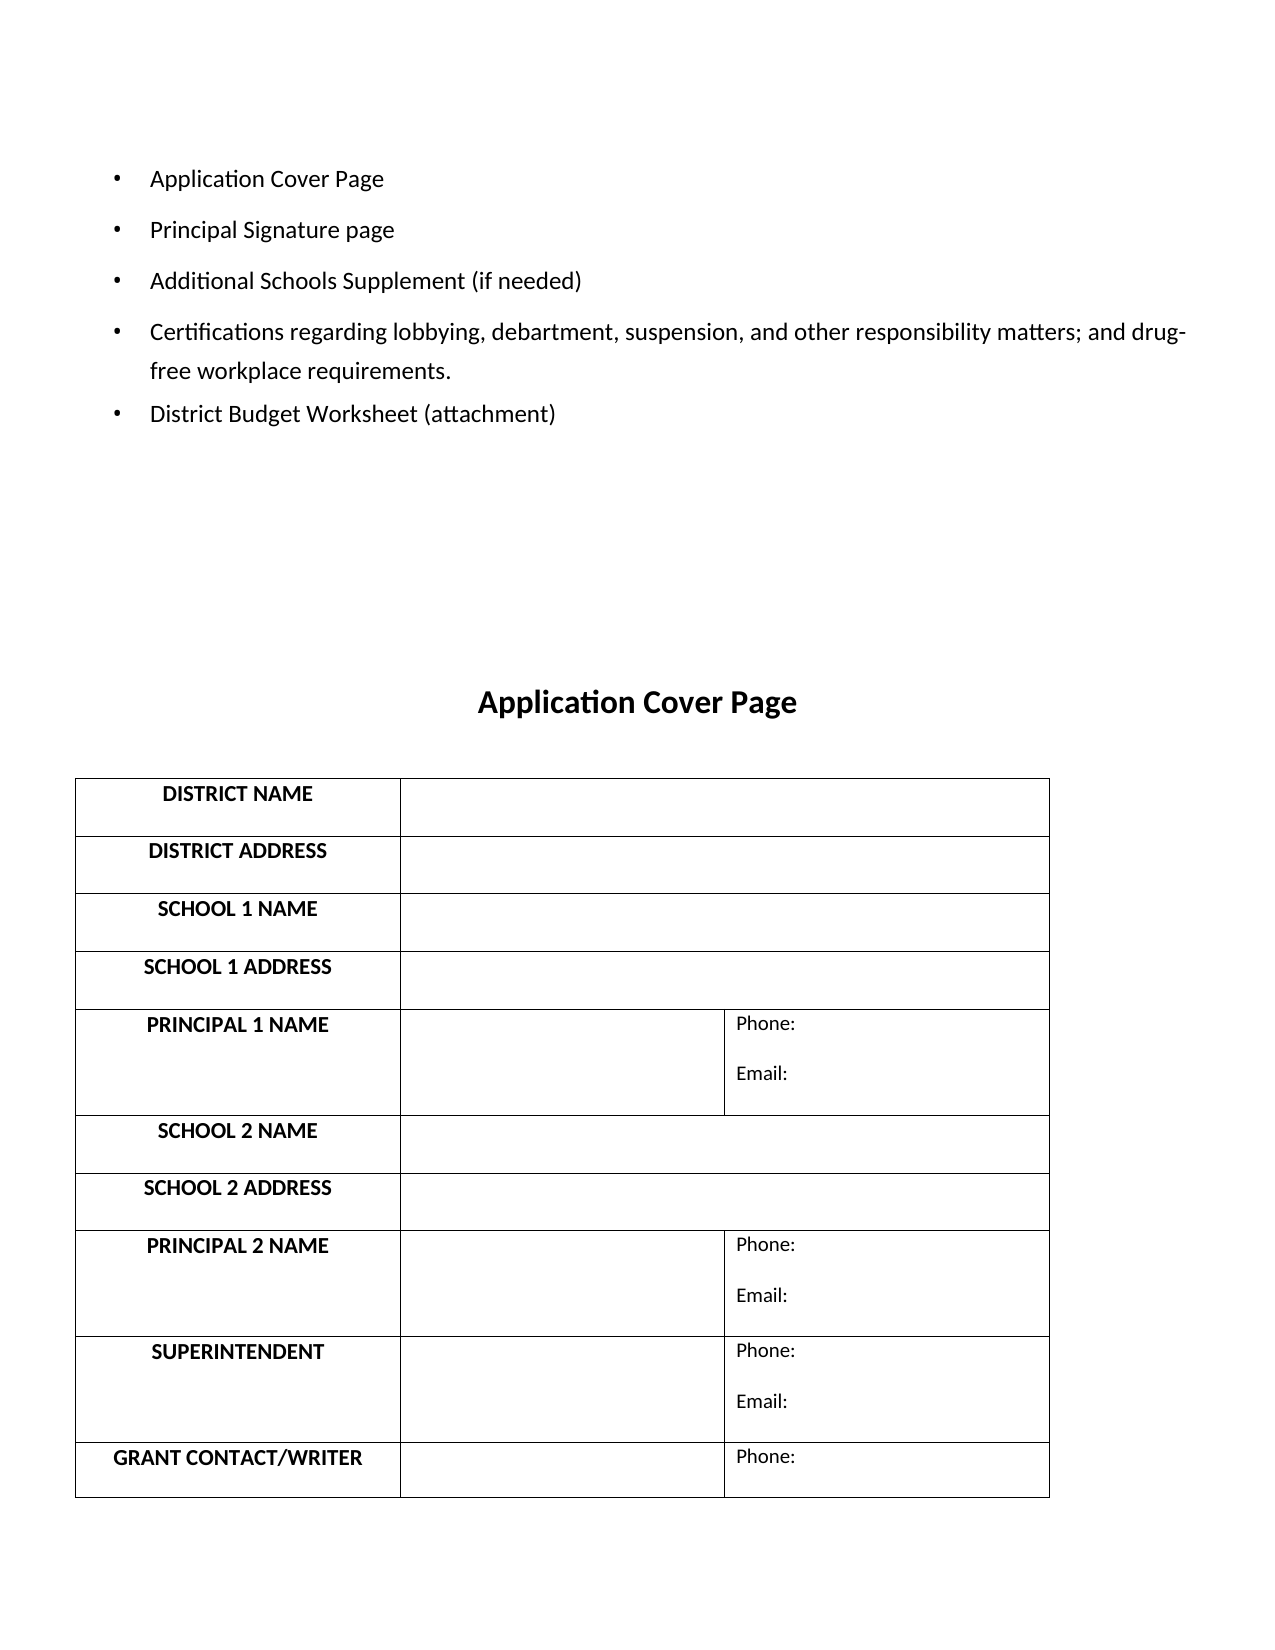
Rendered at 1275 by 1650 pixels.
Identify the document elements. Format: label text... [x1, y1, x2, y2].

list District Budget Worksheet (attachment) [112, 386, 1200, 437]
text Application Cover Page [75, 681, 1200, 722]
table_cell Phone: Email: [725, 1010, 1049, 1115]
table_cell [401, 1174, 1049, 1230]
table_cell SCHOOL 2 ADDRESS [76, 1174, 400, 1230]
table_cell SUPERINTENDENT [76, 1337, 400, 1442]
table_cell [401, 1337, 724, 1442]
table_cell Phone: Email: [725, 1443, 1049, 1497]
table_cell [401, 1443, 724, 1497]
table_cell SCHOOL 1 NAME [76, 894, 400, 951]
list Principal Signature page [112, 201, 1200, 252]
list Additional Schools Supplement (if needed) [112, 252, 1200, 304]
table_cell [401, 952, 1049, 1009]
list Application Cover Page [112, 150, 1200, 201]
table_cell Phone: Email: [725, 1337, 1049, 1442]
list Certifications regarding lobbying, debartment, suspension, and other responsibility matters; and drug-free workplace requirements. [112, 304, 1200, 386]
table_cell Phone: Email: [725, 1231, 1049, 1336]
table_cell [401, 837, 1049, 893]
table_cell [401, 894, 1049, 951]
table_cell GRANT CONTACT/WRITER [76, 1443, 400, 1497]
table_cell PRINCIPAL 2 NAME [76, 1231, 400, 1336]
table_cell SCHOOL 2 NAME [76, 1116, 400, 1172]
table_header [401, 779, 1049, 836]
table_cell PRINCIPAL 1 NAME [76, 1010, 400, 1115]
table_cell [401, 1231, 724, 1336]
table_cell SCHOOL 1 ADDRESS [76, 952, 400, 1009]
table_cell [401, 1010, 724, 1115]
table_header DISTRICT NAME [76, 779, 400, 836]
table_cell DISTRICT ADDRESS [76, 837, 400, 893]
table_cell [401, 1116, 1049, 1172]
